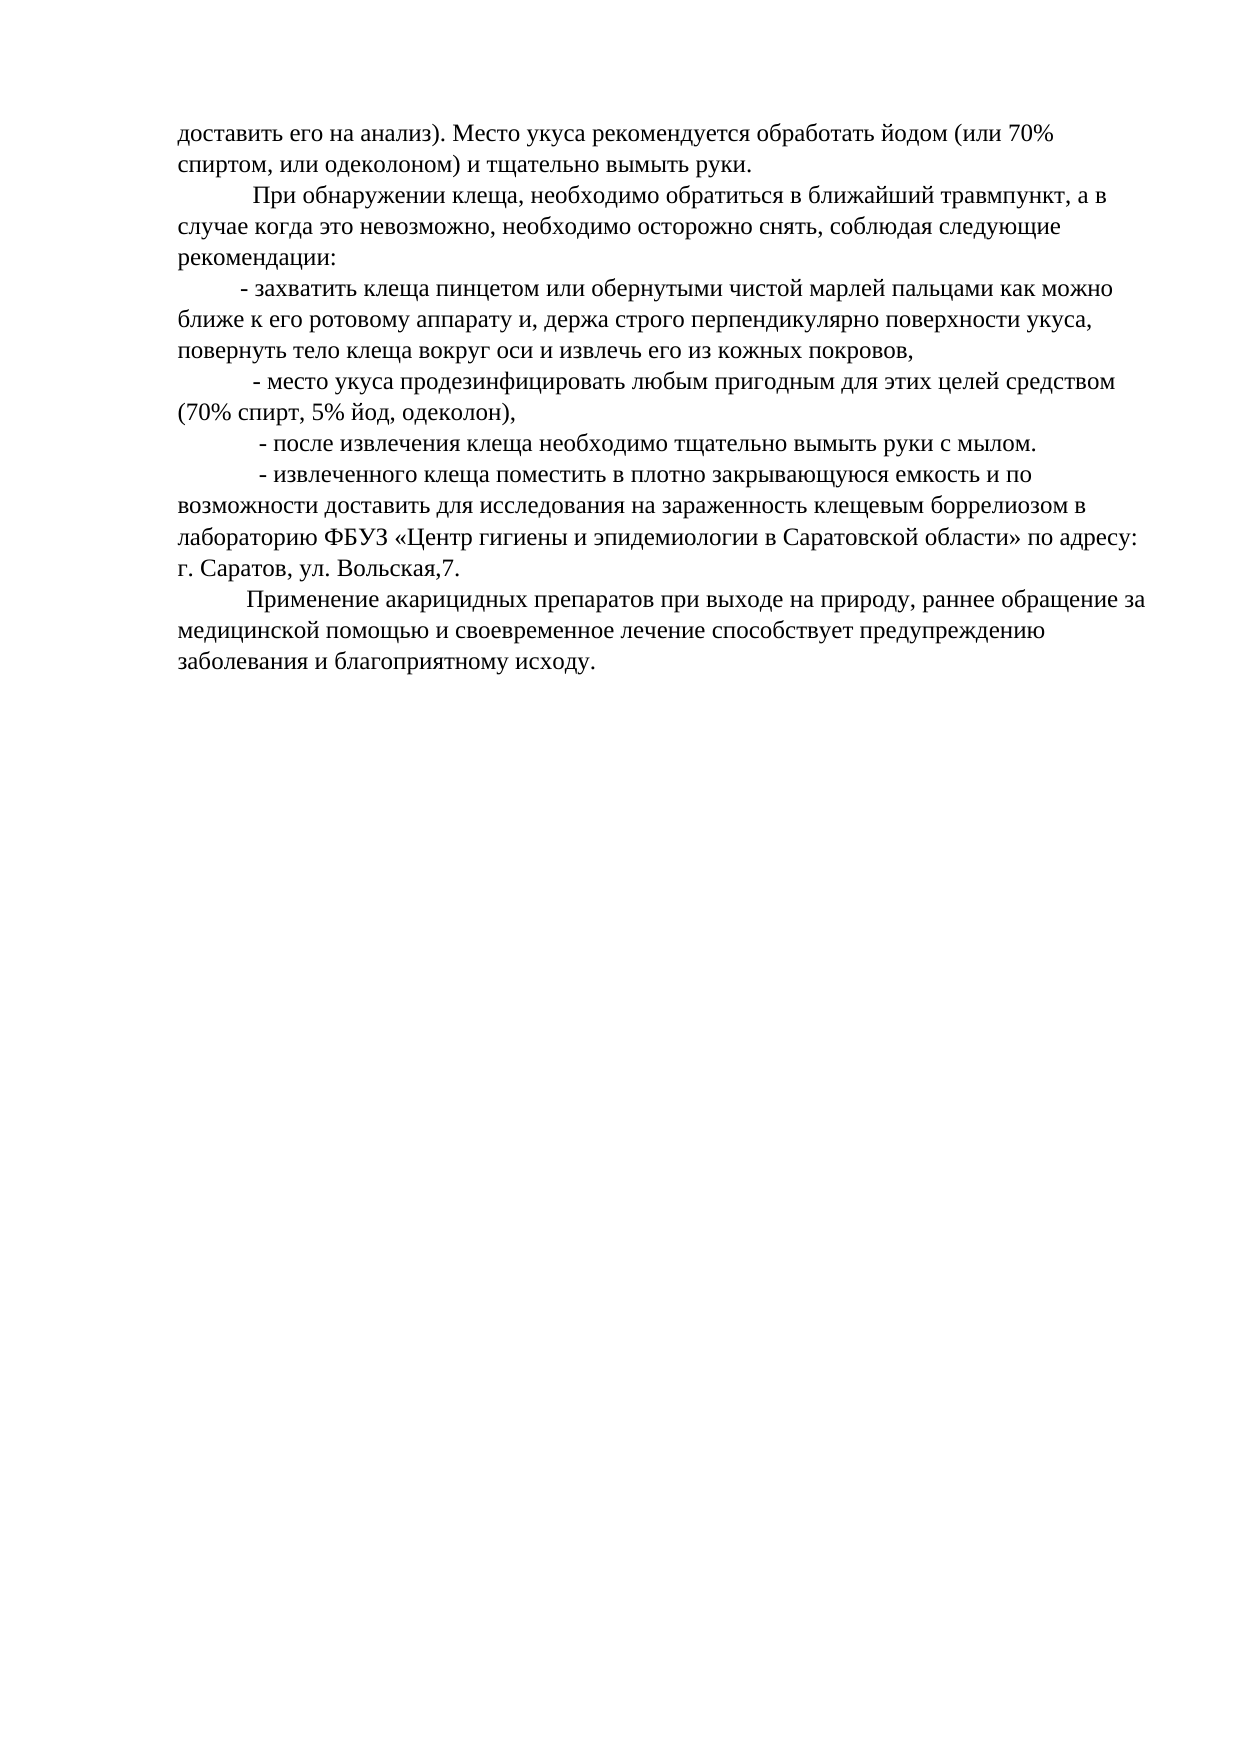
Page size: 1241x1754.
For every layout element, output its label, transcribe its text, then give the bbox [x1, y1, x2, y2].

text - извлеченного клеща поместить в плотно закрывающуюся емкость и по возможности доставить для исследования на зараженность клещевым боррелиозом в лабораторию ФБУЗ «Центр гигиены и эпидемиологии в Саратовской области» по адресу: г. Саратов, ул. Вольская,7. [177, 459, 1152, 581]
text - после извлечения клеща необходимо тщательно вымыть руки с мылом. [177, 428, 1152, 457]
text - место укуса продезинфицировать любым пригодным для этих целей средством (70% спирт, 5% йод, одеколон), [177, 366, 1152, 426]
text При обнаружении клеща, необходимо обратиться в ближайший травмпункт, а в случае когда это невозможно, необходимо осторожно снять, соблюдая следующие рекомендации: [177, 180, 1152, 271]
text Применение акарицидных препаратов при выходе на природу, раннее обращение за медицинской помощью и своевременное лечение способствует предупреждению заболевания и благоприятному исходу. [177, 584, 1152, 674]
text - захватить клеща пинцетом или обернутыми чистой марлей пальцами как можно ближе к его ротовому аппарату и, держа строго перпендикулярно поверхности укуса, повернуть тело клеща вокруг оси и извлечь его из кожных покровов, [177, 273, 1152, 364]
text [177, 118, 1152, 178]
